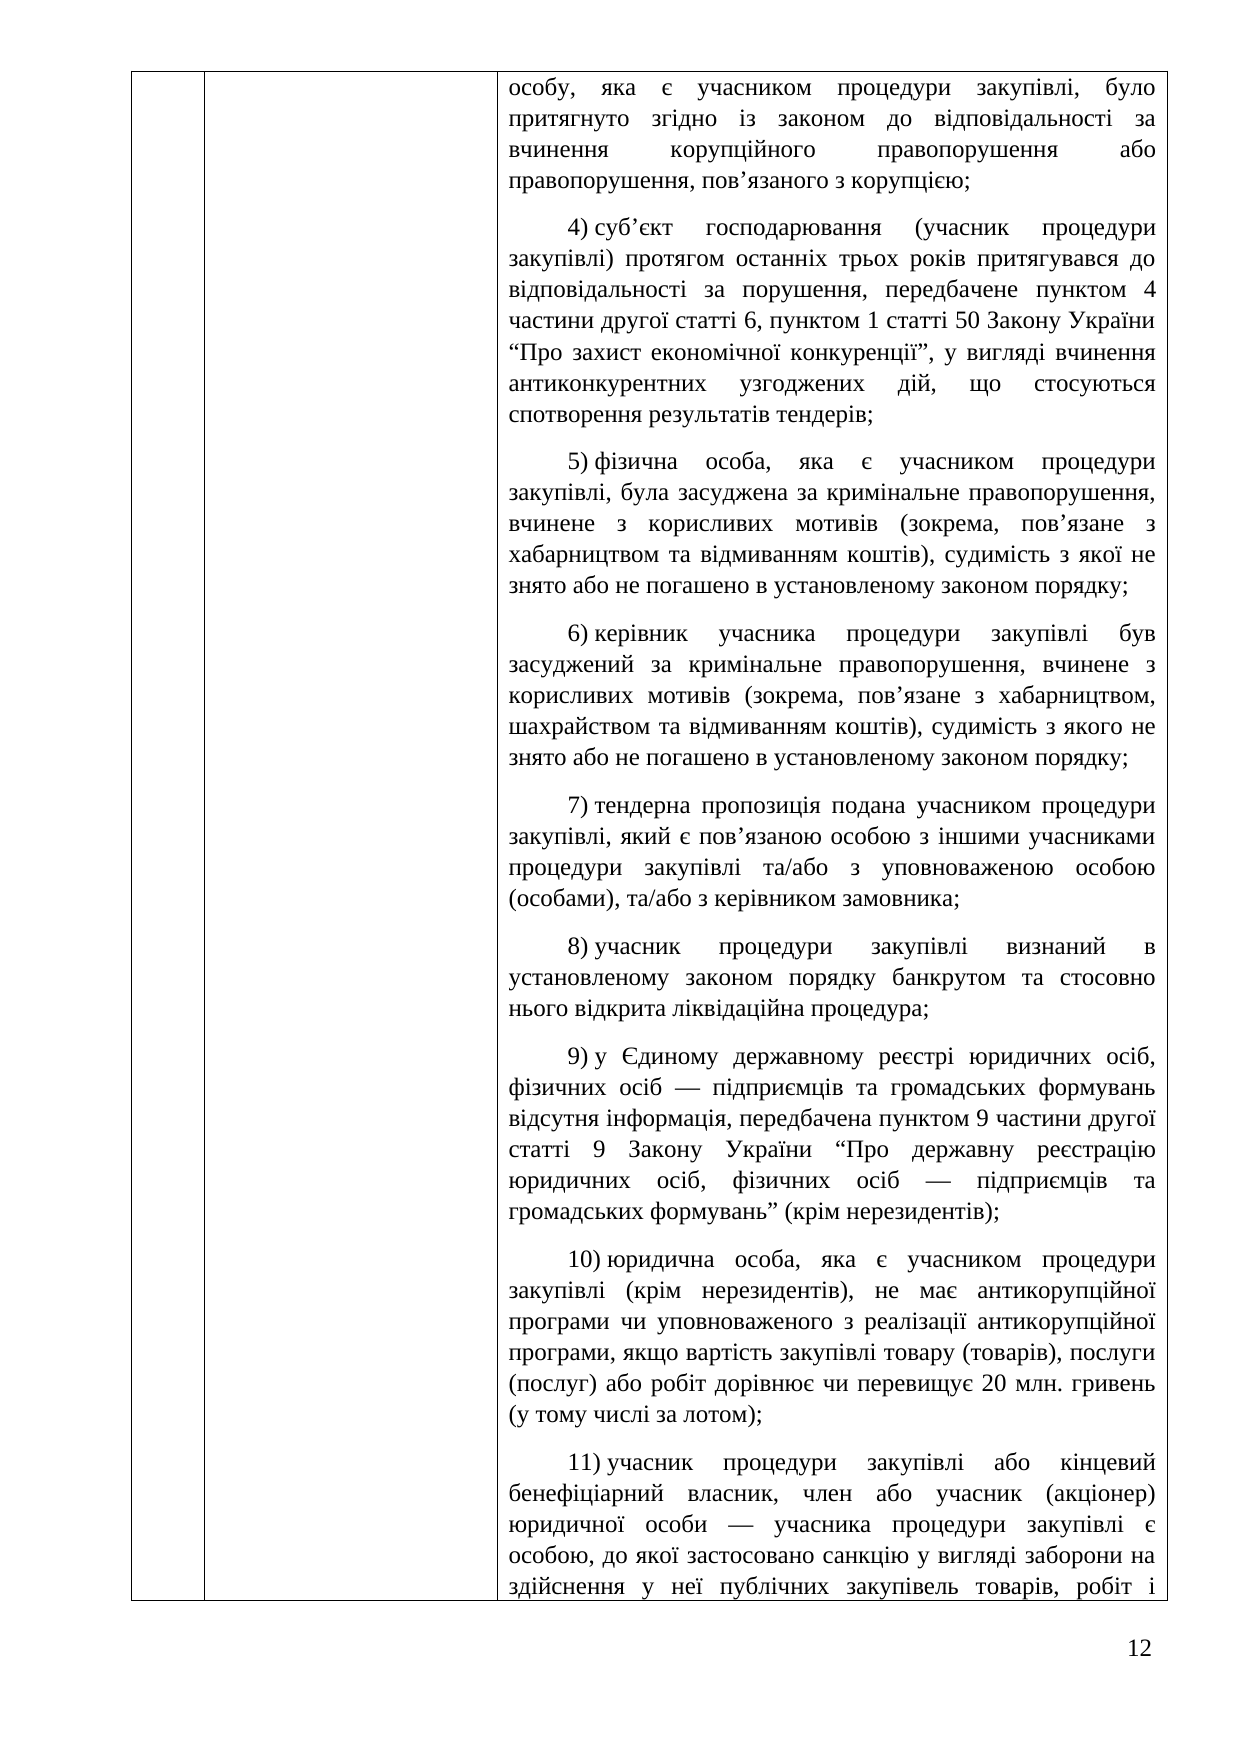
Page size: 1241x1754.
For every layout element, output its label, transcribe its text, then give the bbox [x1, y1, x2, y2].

table_cell 4 [132, 72, 204, 1599]
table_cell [205, 72, 497, 1599]
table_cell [498, 72, 1167, 1599]
